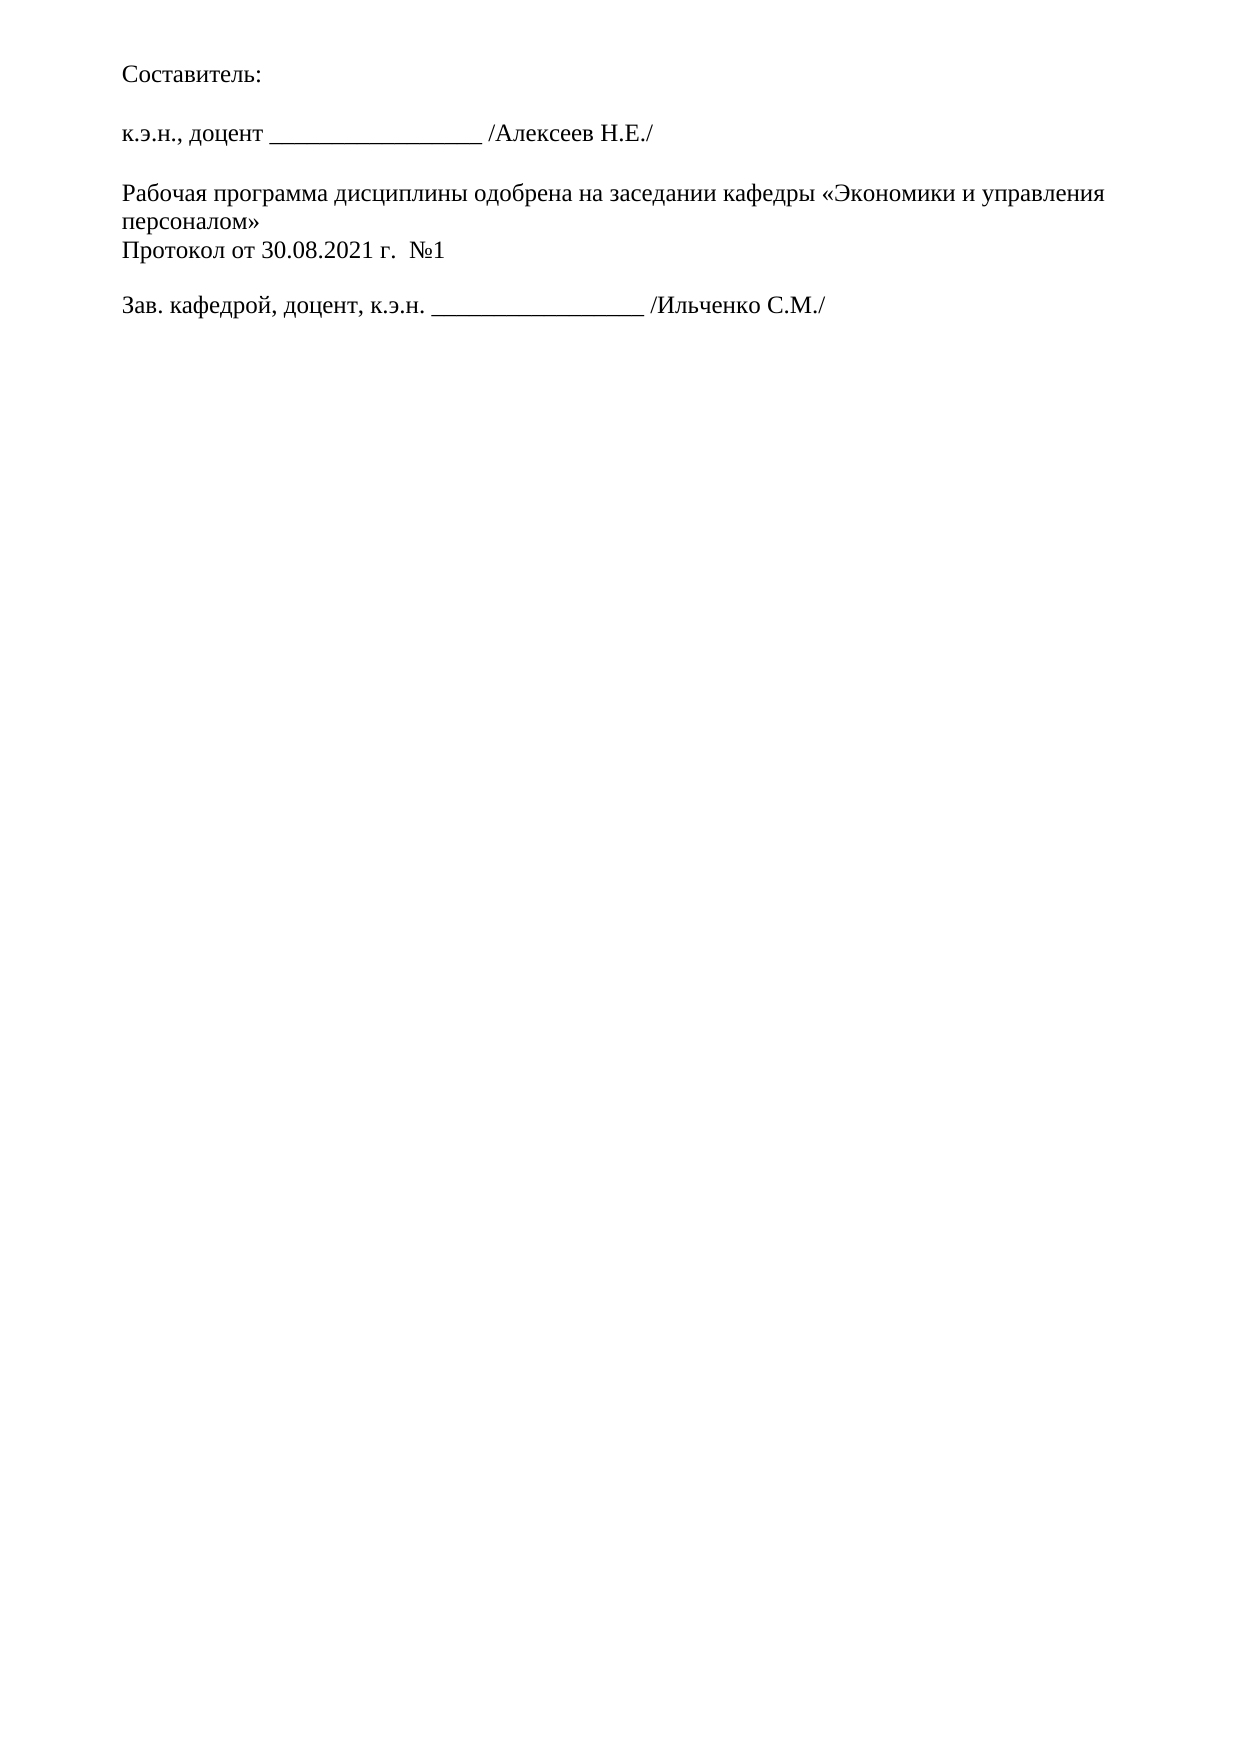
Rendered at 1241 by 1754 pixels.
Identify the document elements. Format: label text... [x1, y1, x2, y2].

table_header Составитель: к.э.н., доцент _________________ /Алексеев Н.Е./ Рабочая программа дисциплины одобрена на заседании кафедры «Экономики и управления персоналом» Протокол от 30.08.2021 г. №1 [118, 59, 1188, 291]
table_cell Зав. кафедрой, доцент, к.э.н. _________________ /Ильченко С.М./ [118, 291, 1188, 319]
